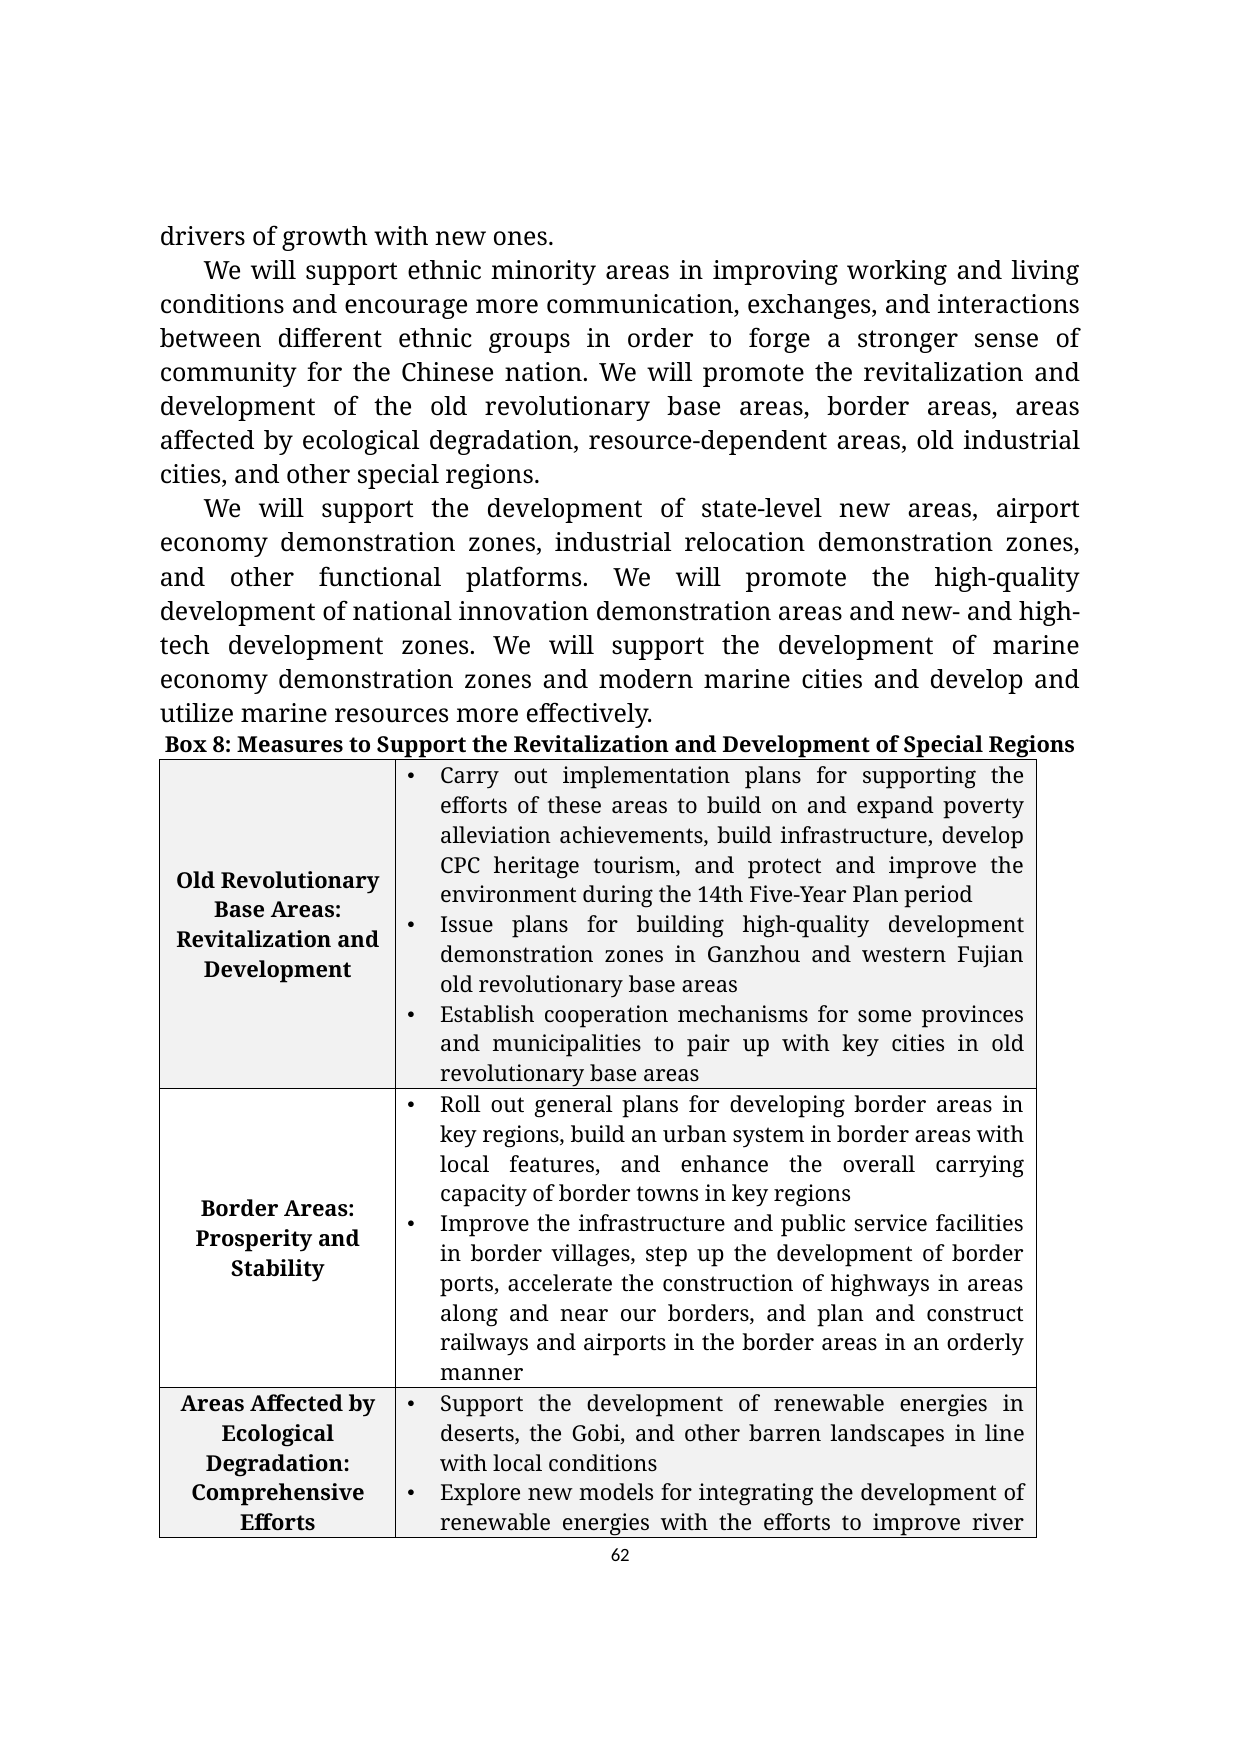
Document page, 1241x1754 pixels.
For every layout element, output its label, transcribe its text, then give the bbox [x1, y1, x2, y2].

text Box 8: Measures to Support the Revitalization and Development of Special Regions [159, 729, 1081, 759]
table_header Old Revolutionary Base Areas: Revitalization and Development [160, 760, 395, 1088]
text We will support the development of state-level new areas, airport economy demonstration zones, industrial relocation demonstration zones, and other functional platforms. We will promote the high-quality development of national innovation demonstration areas and new- and high-tech development zones. We will support the development of marine economy demonstration zones and modern marine cities and develop and utilize marine resources more effectively. [159, 491, 1081, 729]
table_cell Border Areas: Prosperity and Stability [160, 1089, 395, 1387]
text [159, 218, 1081, 253]
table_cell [396, 1388, 1036, 1537]
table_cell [160, 1388, 395, 1537]
text We will support ethnic minority areas in improving working and living conditions and encourage more communication, exchanges, and interactions between different ethnic groups in order to forge a stronger sense of community for the Chinese nation. We will promote the revitalization and development of the old revolutionary base areas, border areas, areas affected by ecological degradation, resource-dependent areas, old industrial cities, and other special regions. [159, 253, 1081, 491]
table_cell Roll out general plans for developing border areas in key regions, build an urban system in border areas with local features, and enhance the overall carrying capacity of border towns in key regions Improve the infrastructure and public service facilities in border villages, step up the development of border ports, accelerate the construction of highways in areas along and near our borders, and plan and construct railways and airports in the border areas in an orderly manner [396, 1089, 1036, 1387]
table_header Carry out implementation plans for supporting the efforts of these areas to build on and expand poverty alleviation achievements, build infrastructure, develop CPC heritage tourism, and protect and improve the environment during the 14th Five-Year Plan period Issue plans for building high-quality development demonstration zones in Ganzhou and western Fujian old revolutionary base areas Establish cooperation mechanisms for some provinces and municipalities to pair up with key cities in old revolutionary base areas [396, 760, 1036, 1088]
